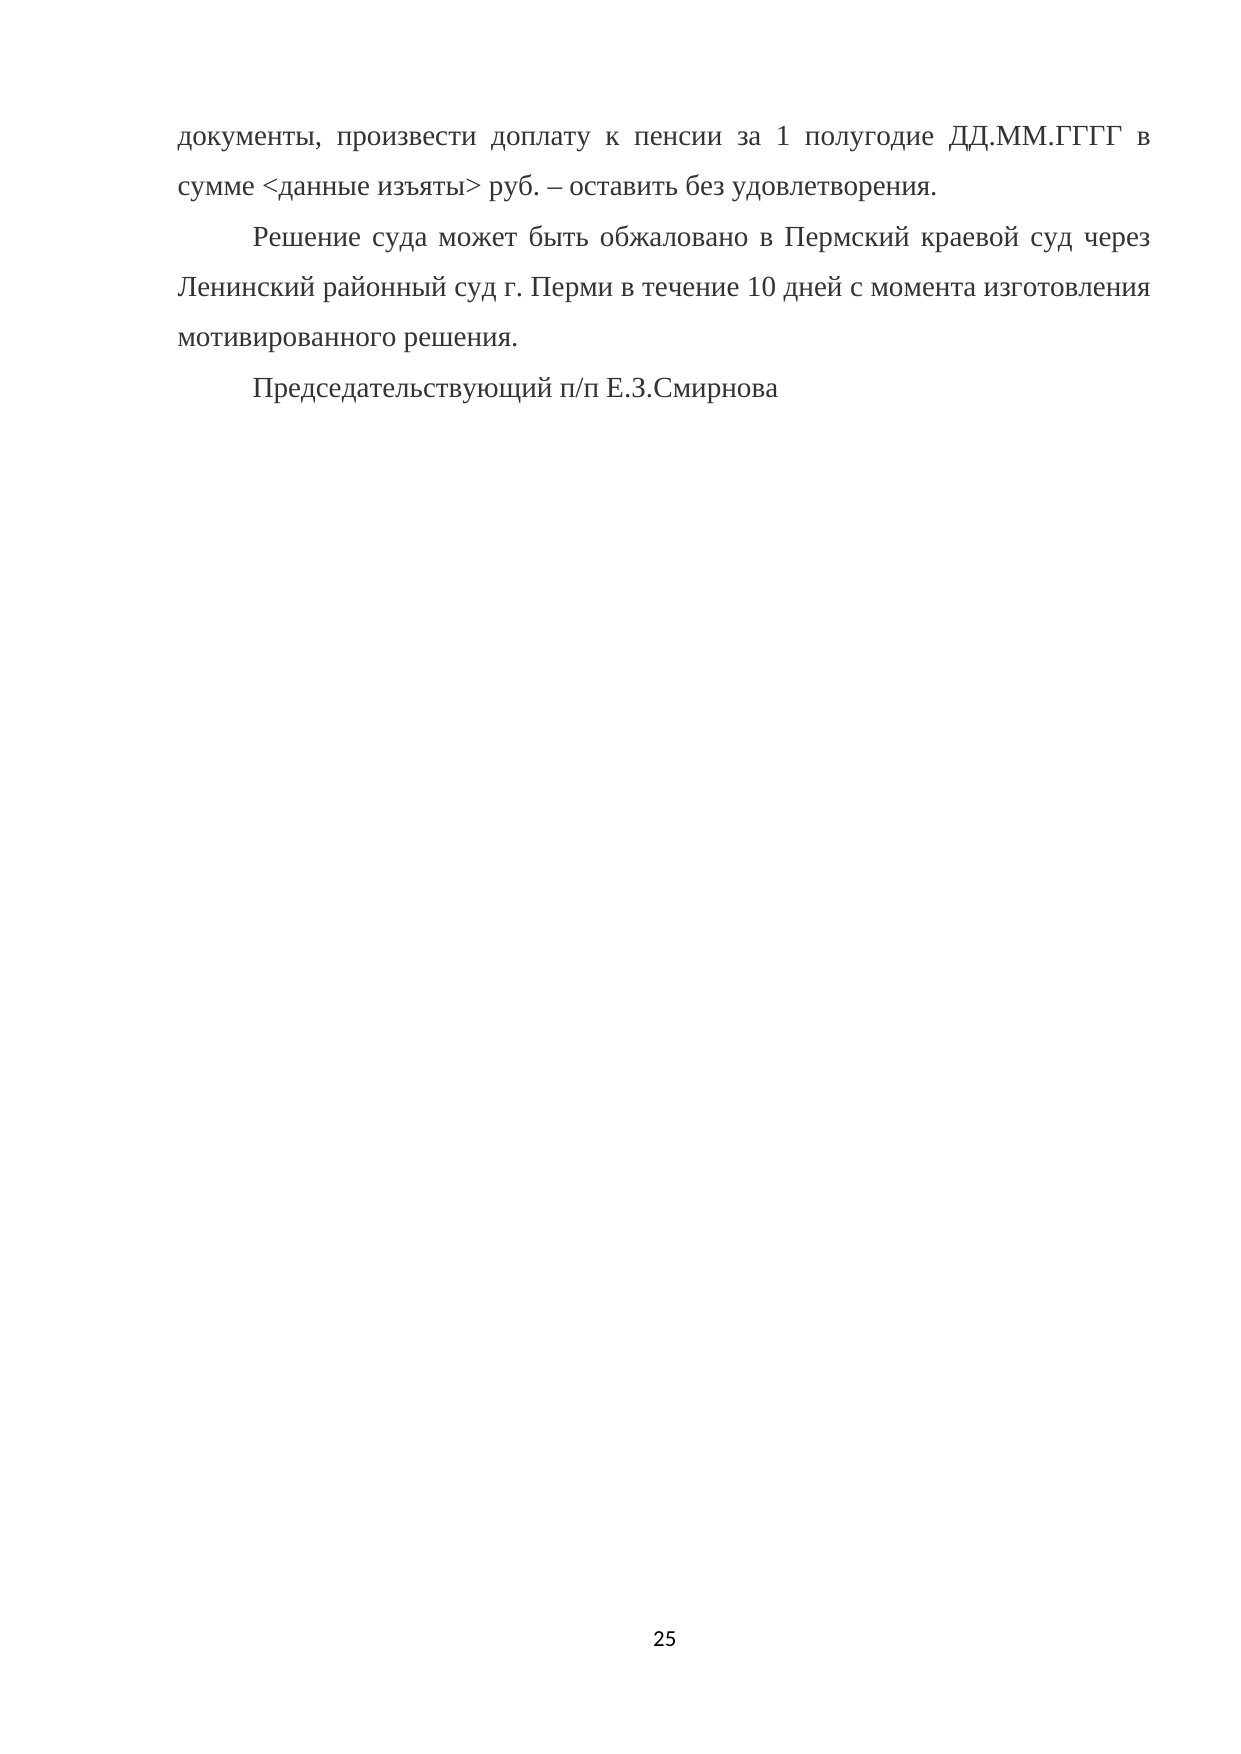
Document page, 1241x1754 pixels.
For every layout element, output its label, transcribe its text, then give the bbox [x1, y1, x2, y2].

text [177, 118, 1152, 202]
text Решение суда может быть обжаловано в Пермский краевой суд через Ленинский районный суд г. Перми в течение 10 дней с момента изготовления мотивированного решения. [177, 219, 1152, 353]
text Председательствующий п/п Е.З.Смирнова [177, 370, 1152, 403]
